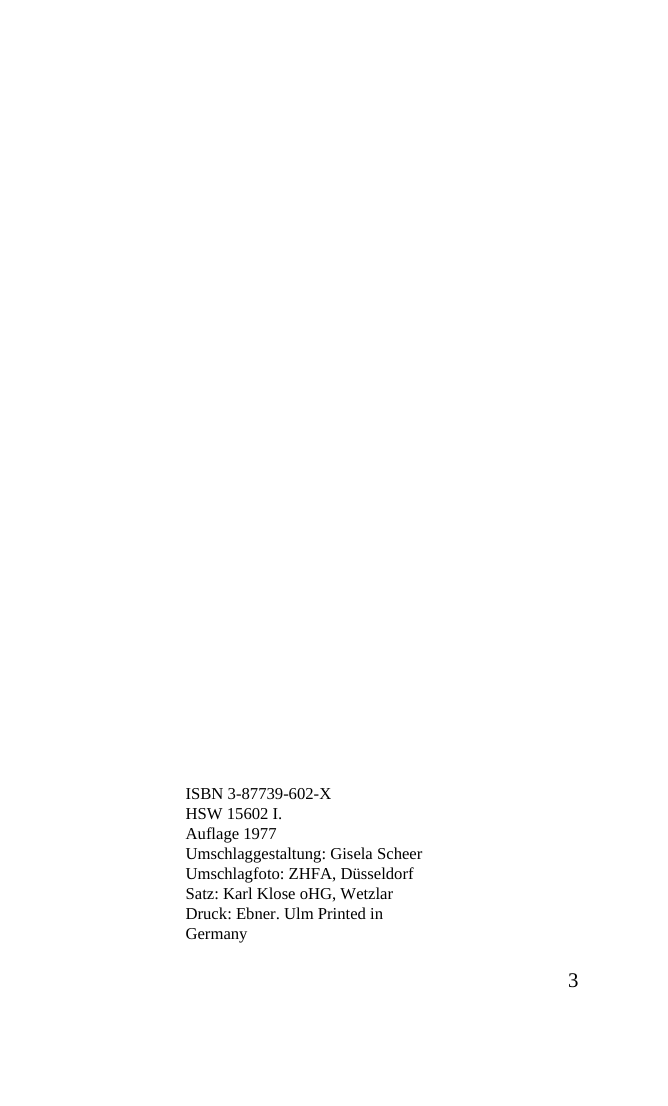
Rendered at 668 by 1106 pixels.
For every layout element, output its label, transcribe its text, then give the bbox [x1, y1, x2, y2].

text Umschlaggestaltung: Gisela Scheer Umschlagfoto: ZHFA, Düsseldorf Satz: Karl Klose oHG, Wetzlar Druck: Ebner. Ulm Printed in Germany [185, 844, 436, 944]
text ISBN 3-87739-602-X HSW 15602 I. Auflage 1977 [185, 784, 334, 844]
